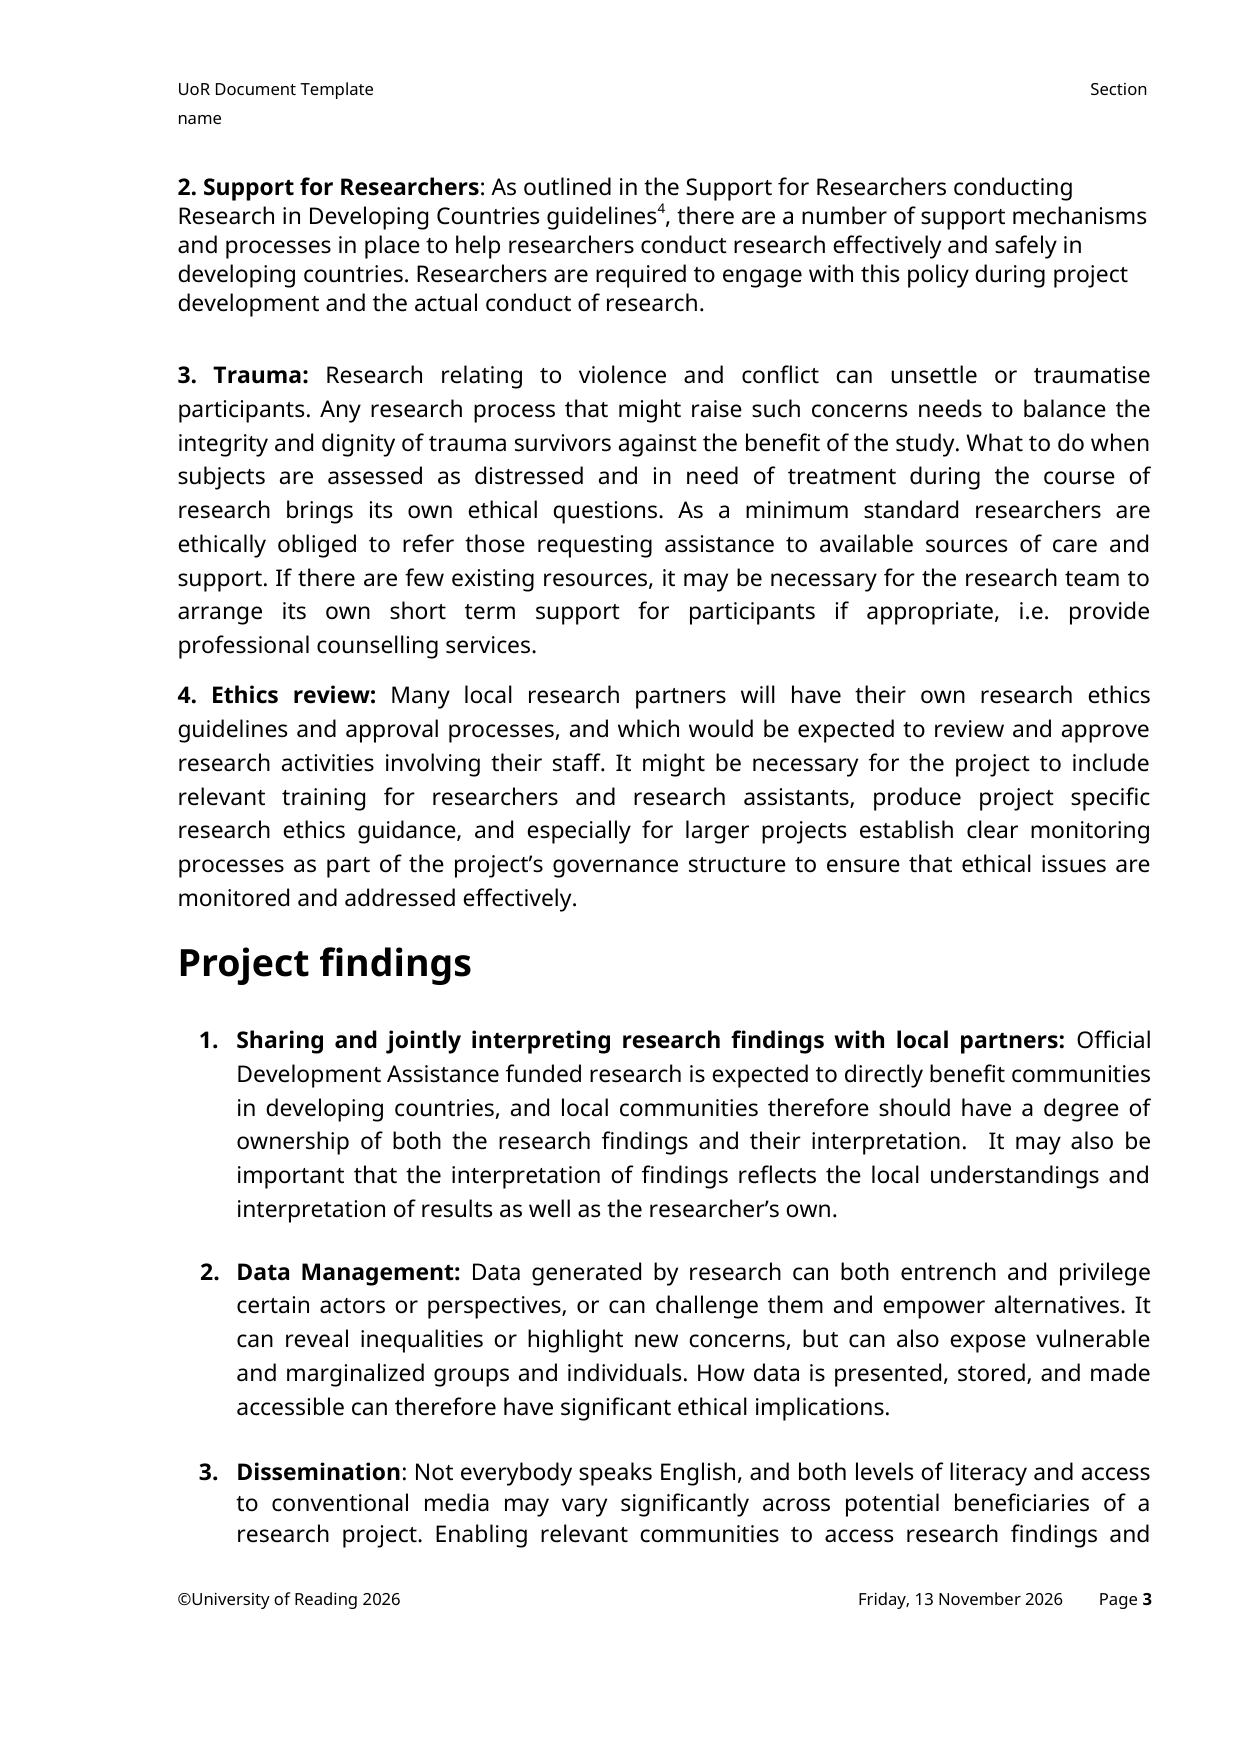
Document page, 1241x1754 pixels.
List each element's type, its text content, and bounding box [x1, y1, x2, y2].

list Sharing and jointly interpreting research findings with local partners: Official Development Assistance funded research is expected to directly benefit communities in developing countries, and local communities therefore should have a degree of ownership of both the research findings and their interpretation. It may also be important that the interpretation of findings reflects the local understandings and interpretation of results as well as the researcher’s own. [199, 1024, 1152, 1224]
list Data Management: Data generated by research can both entrench and privilege certain actors or perspectives, or can challenge them and empower alternatives. It can reveal inequalities or highlight new concerns, but can also expose vulnerable and marginalized groups and individuals. How data is presented, stored, and made accessible can therefore have significant ethical implications. [200, 1256, 1152, 1422]
text 3. Trauma: Research relating to violence and conflict can unsettle or traumatise participants. Any research process that might raise such concerns needs to balance the integrity and dignity of trauma survivors against the benefit of the study. What to do when subjects are assessed as distressed and in need of treatment during the course of research brings its own ethical questions. As a minimum standard researchers are ethically obliged to refer those requesting assistance to available sources of care and support. If there are few existing resources, it may be necessary for the research team to arrange its own short term support for participants if appropriate, i.e. provide professional counselling services. [177, 359, 1152, 660]
text 4. Ethics review: Many local research partners will have their own research ethics guidelines and approval processes, and which would be expected to review and approve research activities involving their staff. It might be necessary for the project to include relevant training for researchers and research assistants, produce project specific research ethics guidance, and especially for larger projects establish clear monitoring processes as part of the project’s governance structure to ensure that ethical issues are monitored and addressed effectively. [177, 679, 1152, 913]
text 2. Support for Researchers: As outlined in the Support for Researchers conducting Research in Developing Countries guidelines4, there are a number of support mechanisms and processes in place to help researchers conduct research effectively and safely in developing countries. Researchers are required to engage with this policy during project development and the actual conduct of research. [177, 172, 1152, 317]
subtitle Project findings [177, 953, 1152, 982]
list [199, 1456, 1152, 1549]
